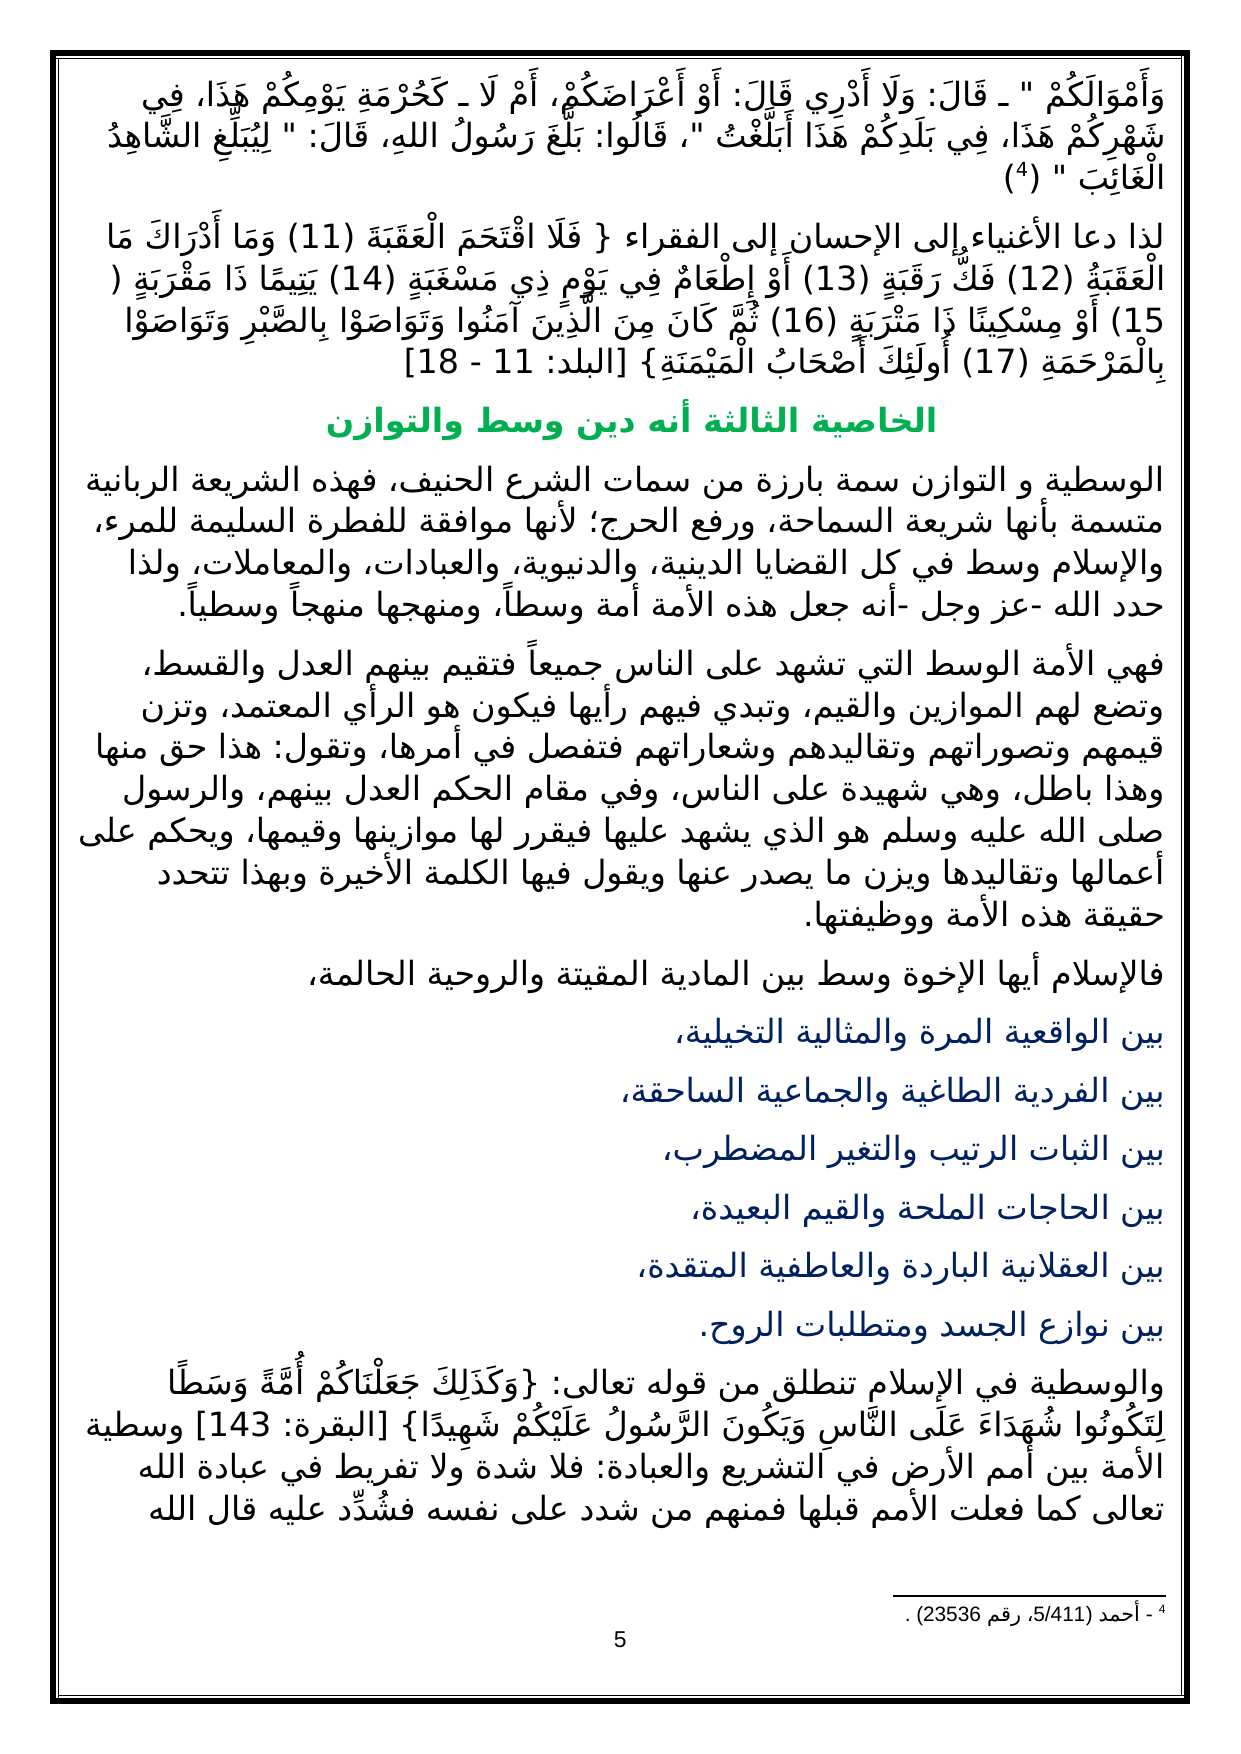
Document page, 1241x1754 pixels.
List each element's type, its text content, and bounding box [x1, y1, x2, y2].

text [75, 75, 1165, 198]
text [75, 1364, 1165, 1528]
text فهي الأمة الوسط التي تشهد على الناس جميعاً فتقيم بينهم العدل والقسط، وتضع لهم الموازين والقيم، وتبدي فيهم رأيها فيكون هو الرأي المعتمد، وتزن قيمهم وتصوراتهم وتقاليدهم وشعاراتهم فتفصل في أمرها، وتقول: هذا حق منها وهذا باطل، وهي شهيدة على الناس، وفي مقام الحكم العدل بينهم، والرسول صلى الله عليه وسلم هو الذي يشهد عليها فيقرر لها موازينها وقيمها، ويحكم على أعمالها وتقاليدها ويزن ما يصدر عنها ويقول فيها الكلمة الأخيرة وبهذا تتحدد حقيقة هذه الأمة ووظيفتها. [75, 644, 1165, 934]
text فالإسلام أيها الإخوة وسط بين المادية المقيتة والروحية الحالمة، [75, 954, 1165, 993]
text بين نوازع الجسد ومتطلبات الروح. [75, 1305, 1165, 1344]
text الوسطية و التوازن سمة بارزة من سمات الشرع الحنيف، فهذه الشريعة الربانية متسمة بأنها شريعة السماحة، ورفع الحرج؛ لأنها موافقة للفطرة السليمة للمرء، والإسلام وسط في كل القضايا الدينية، والدنيوية، والعبادات، والمعاملات، ولذا حدد الله -عز وجل -أنه جعل هذه الأمة أمة وسطاً، ومنهجها منهجاً وسطياً. [75, 460, 1165, 624]
text الخاصية الثالثة أنه دين وسط والتوازن [75, 401, 1165, 440]
text بين الفردية الطاغية والجماعية الساحقة، [75, 1071, 1165, 1110]
text بين الثبات الرتيب والتغير المضطرب، [75, 1129, 1165, 1168]
text بين العقلانية الباردة والعاطفية المتقدة، [75, 1247, 1165, 1286]
text بين الواقعية المرة والمثالية التخيلية، [75, 1012, 1165, 1051]
text بين الحاجات الملحة والقيم البعيدة، [75, 1188, 1165, 1227]
text لذا دعا الأغنياء إلى الإحسان إلى الفقراء { فَلَا اقْتَحَمَ الْعَقَبَةَ (11) وَمَا أَدْرَاكَ مَا الْعَقَبَةُ (12) فَكُّ رَقَبَةٍ (13) أَوْ إِطْعَامٌ فِي يَوْمٍ ذِي مَسْغَبَةٍ (14) يَتِيمًا ذَا مَقْرَبَةٍ (15) أَوْ مِسْكِينًا ذَا مَتْرَبَةٍ (16) ثُمَّ كَانَ مِنَ الَّذِينَ آمَنُوا وَتَوَاصَوْا بِالصَّبْرِ وَتَوَاصَوْا بِالْمَرْحَمَةِ (17) أُولَئِكَ أَصْحَابُ الْمَيْمَنَةِ} [البلد: 11 - 18] [75, 217, 1165, 382]
